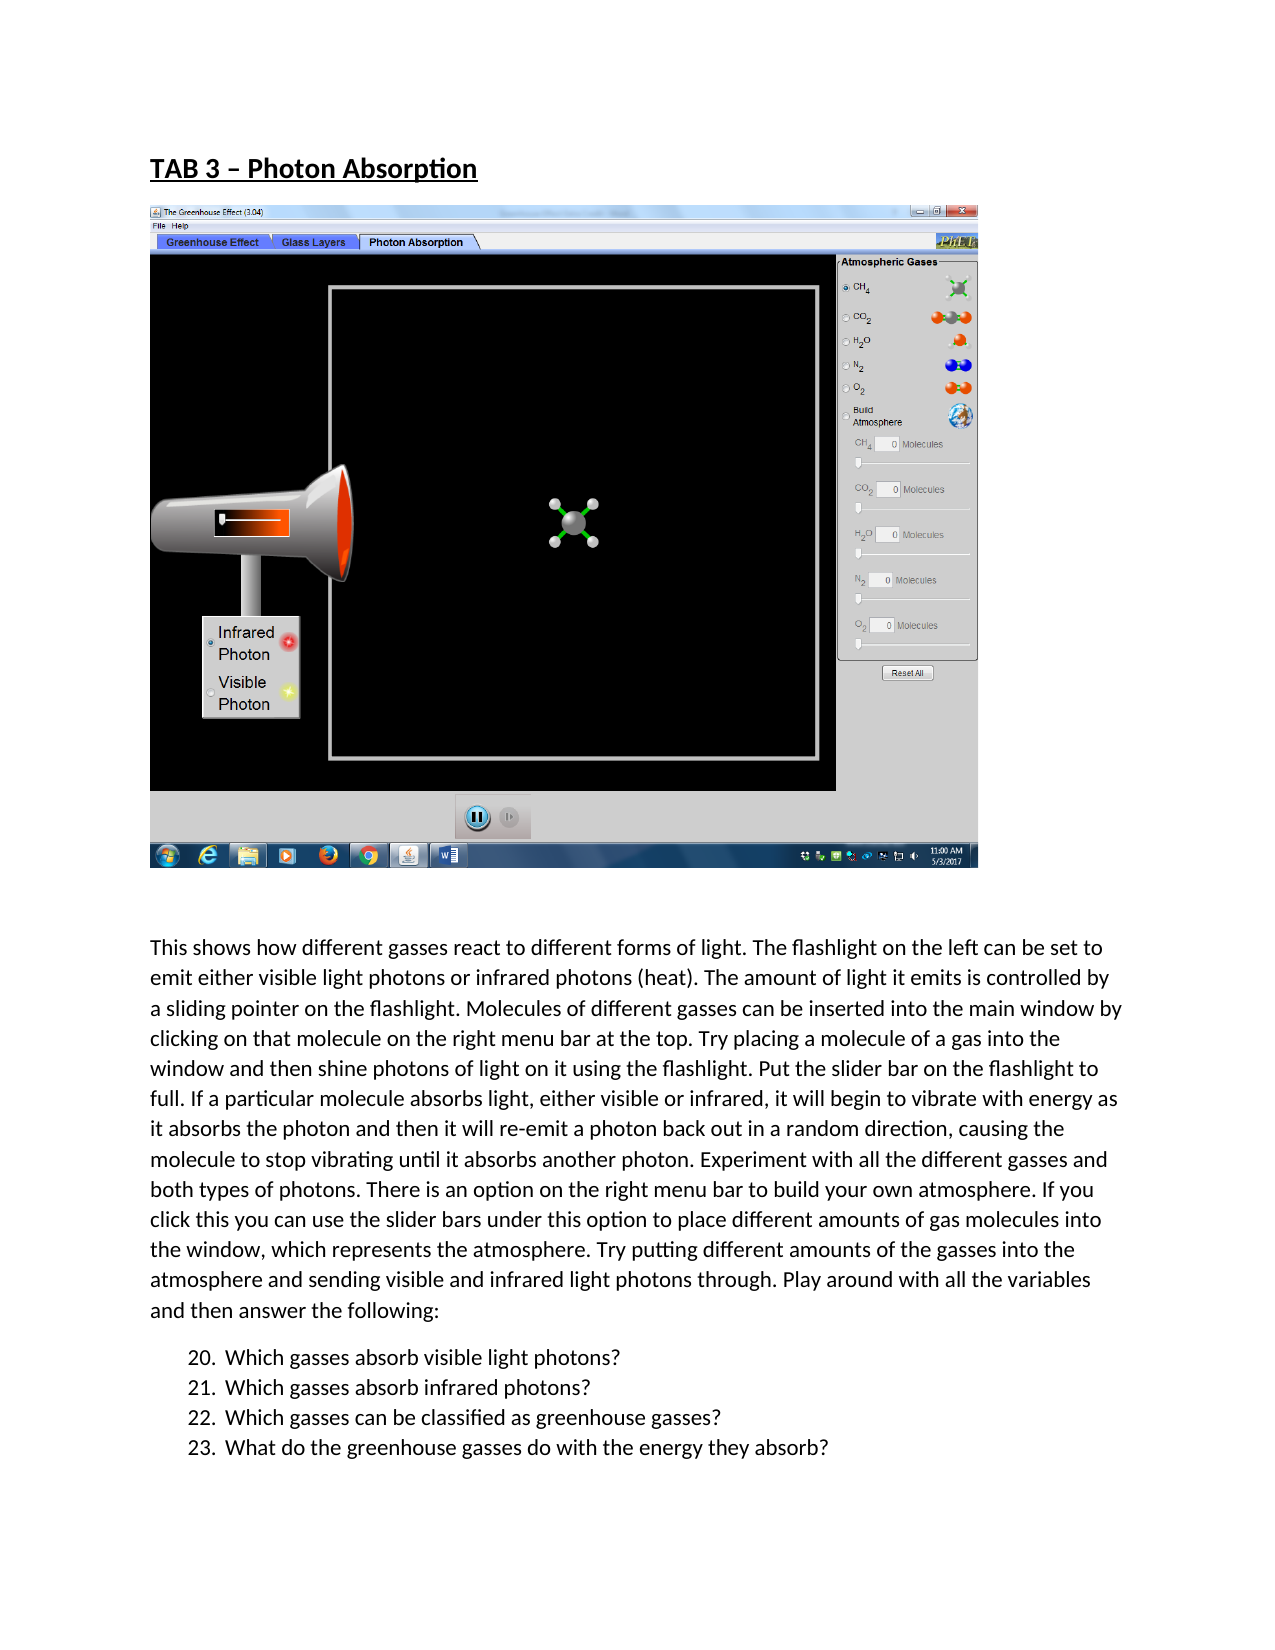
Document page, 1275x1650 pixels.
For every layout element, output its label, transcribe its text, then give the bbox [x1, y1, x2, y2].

text This shows how different gasses react to different forms of light. The flashlight on the left can be set to emit either visible light photons or infrared photons (heat). The amount of light it emits is controlled by a sliding pointer on the flashlight. Molecules of different gasses can be inserted into the main window by clicking on that molecule on the right menu bar at the top. Try placing a molecule of a gas into the window and then shine photons of light on it using the flashlight. Put the slider bar on the flashlight to full. If a particular molecule absorbs light, either visible or infrared, it will begin to vibrate with energy as it absorbs the photon and then it will re-emit a photon back out in a random direction, causing the molecule to stop vibrating until it absorbs another photon. Experiment with all the different gasses and both types of photons. There is an option on the right menu bar to build your own atmosphere. If you click this you can use the slider bars under this option to place different amounts of gas molecules into the window, which represents the atmosphere. Try putting different amounts of the gasses into the atmosphere and sending visible and infrared light photons through. Play around with all the variables and then answer the following: [150, 933, 1125, 1324]
list What do the greenhouse gasses do with the energy they absorb? [187, 1433, 1125, 1461]
text TAB 3 – Photon Absorption [150, 150, 1125, 186]
picture [150, 205, 979, 868]
list Which gasses absorb visible light photons? [187, 1343, 1125, 1371]
list Which gasses can be classified as greenhouse gasses? [187, 1403, 1125, 1431]
list Which gasses absorb infrared photons? [187, 1373, 1125, 1401]
